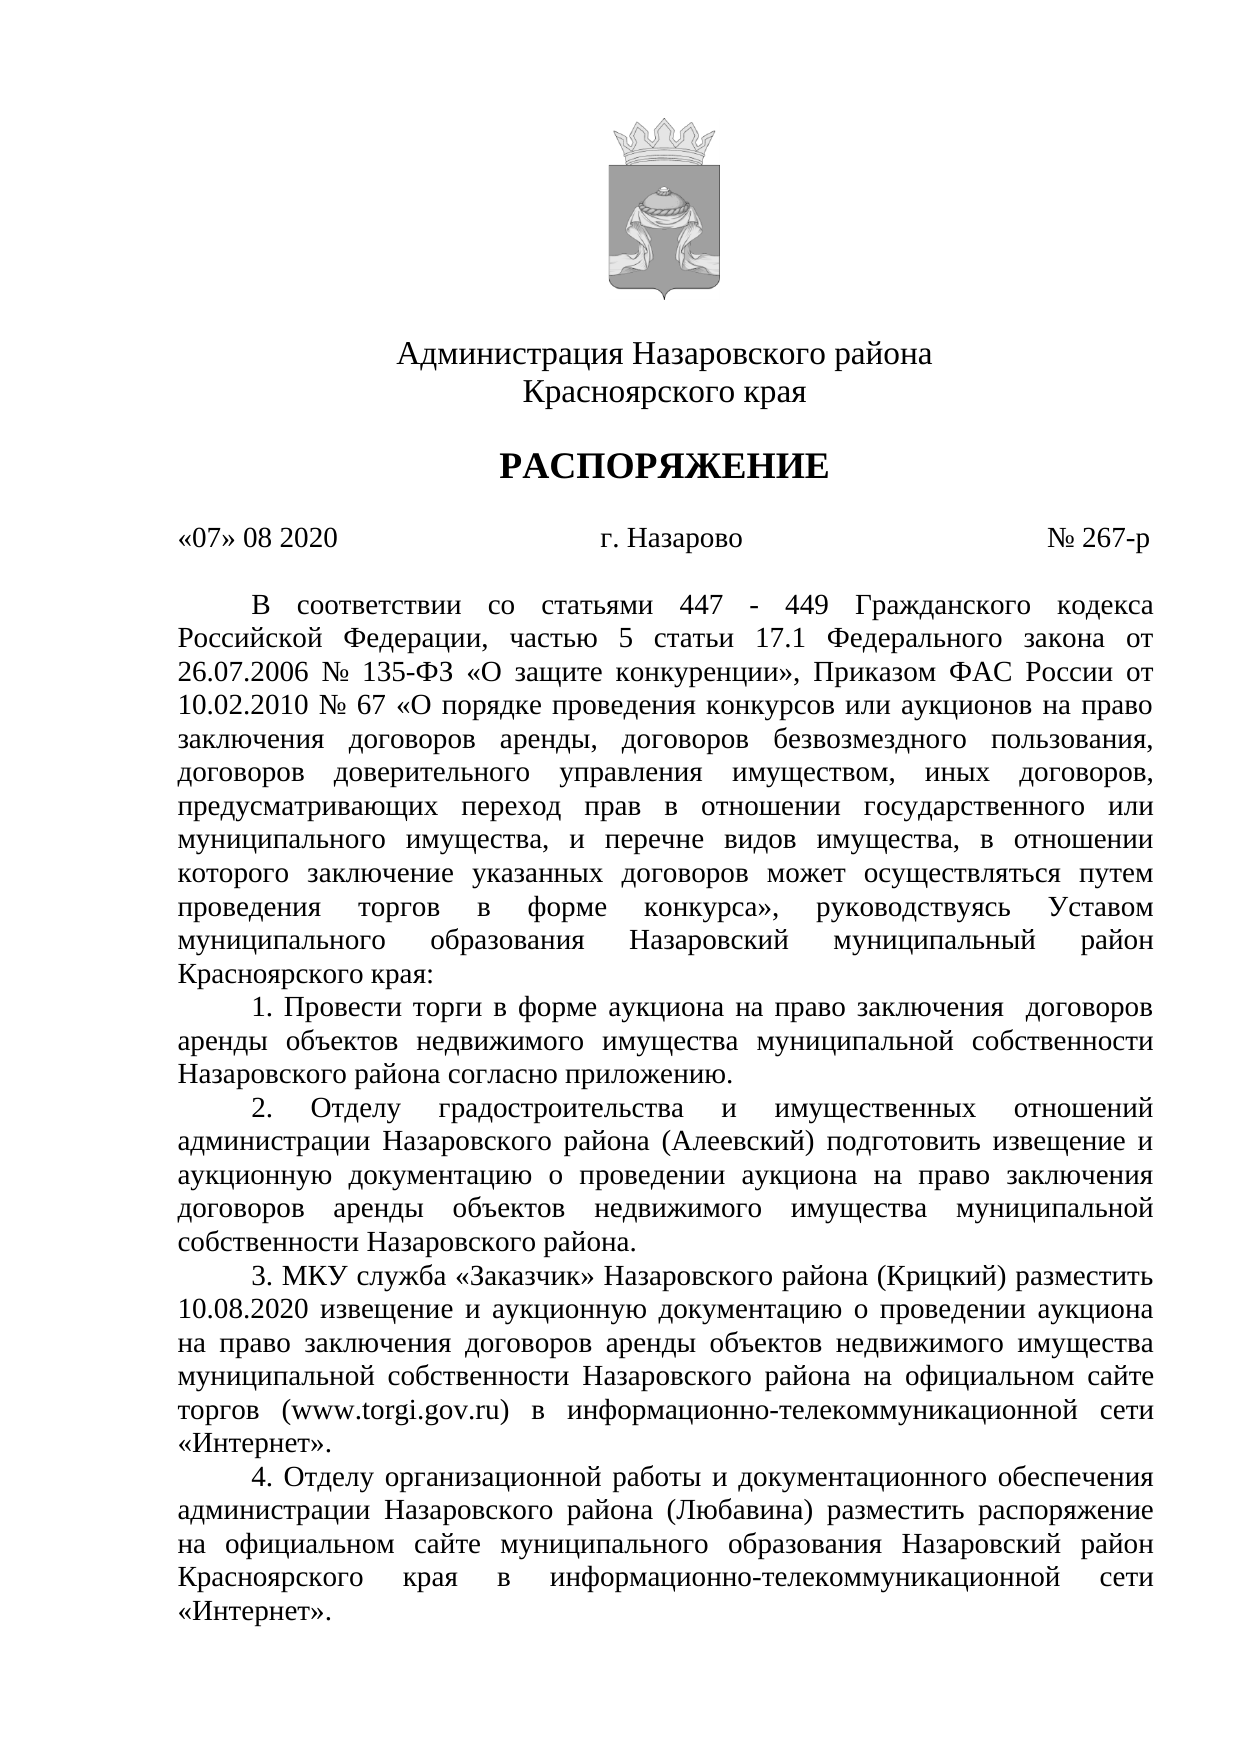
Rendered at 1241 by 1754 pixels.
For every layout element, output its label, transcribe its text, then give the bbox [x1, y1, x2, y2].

text В соответствии со статьями 447 - 449 Гражданского кодекса Российской Федерации, частью 5 статьи 17.1 Федерального закона от 26.07.2006 № 135-ФЗ «О защите конкуренции», Приказом ФАС России от 10.02.2010 № 67 «О порядке проведения конкурсов или аукционов на право заключения договоров аренды, договоров безвозмездного пользования, договоров доверительного управления имуществом, иных договоров, предусматривающих переход прав в отношении государственного или муниципального имущества, и перечне видов имущества, в отношении которого заключение указанных договоров может осуществляться путем проведения торгов в форме конкурса», руководствуясь Уставом муниципального образования Назаровский муниципальный район Красноярского края: [177, 587, 1154, 989]
text 1. Провести торги в форме аукциона на право заключения договоров аренды объектов недвижимого имущества муниципальной собственности Назаровского района согласно приложению. [177, 989, 1154, 1090]
subtitle РАСПОРЯЖЕНИЕ [177, 443, 1152, 486]
text «07» 08 2020 г. Назарово № 267-р [177, 520, 1152, 553]
text 3. МКУ служба «Заказчик» Назаровского района (Крицкий) разместить 10.08.2020 извещение и аукционную документацию о проведении аукциона на право заключения договоров аренды объектов недвижимого имущества муниципальной собственности Назаровского района на официальном сайте торгов (www.torgi.gov.ru) в информационно-телекоммуникационной сети «Интернет». [177, 1258, 1154, 1459]
subtitle Красноярского края [177, 371, 1152, 409]
text 4. Отделу организационной работы и документационного обеспечения администрации Назаровского района (Любавина) разместить распоряжение на официальном сайте муниципального образования Назаровский район Красноярского края в информационно-телекоммуникационной сети «Интернет». [177, 1459, 1154, 1627]
text 2. Отделу градостроительства и имущественных отношений администрации Назаровского района (Алеевский) подготовить извещение и аукционную документацию о проведении аукциона на право заключения договоров аренды объектов недвижимого имущества муниципальной собственности Назаровского района. [177, 1090, 1154, 1258]
subtitle Администрация Назаровского района [177, 333, 1152, 371]
picture [608, 118, 720, 300]
